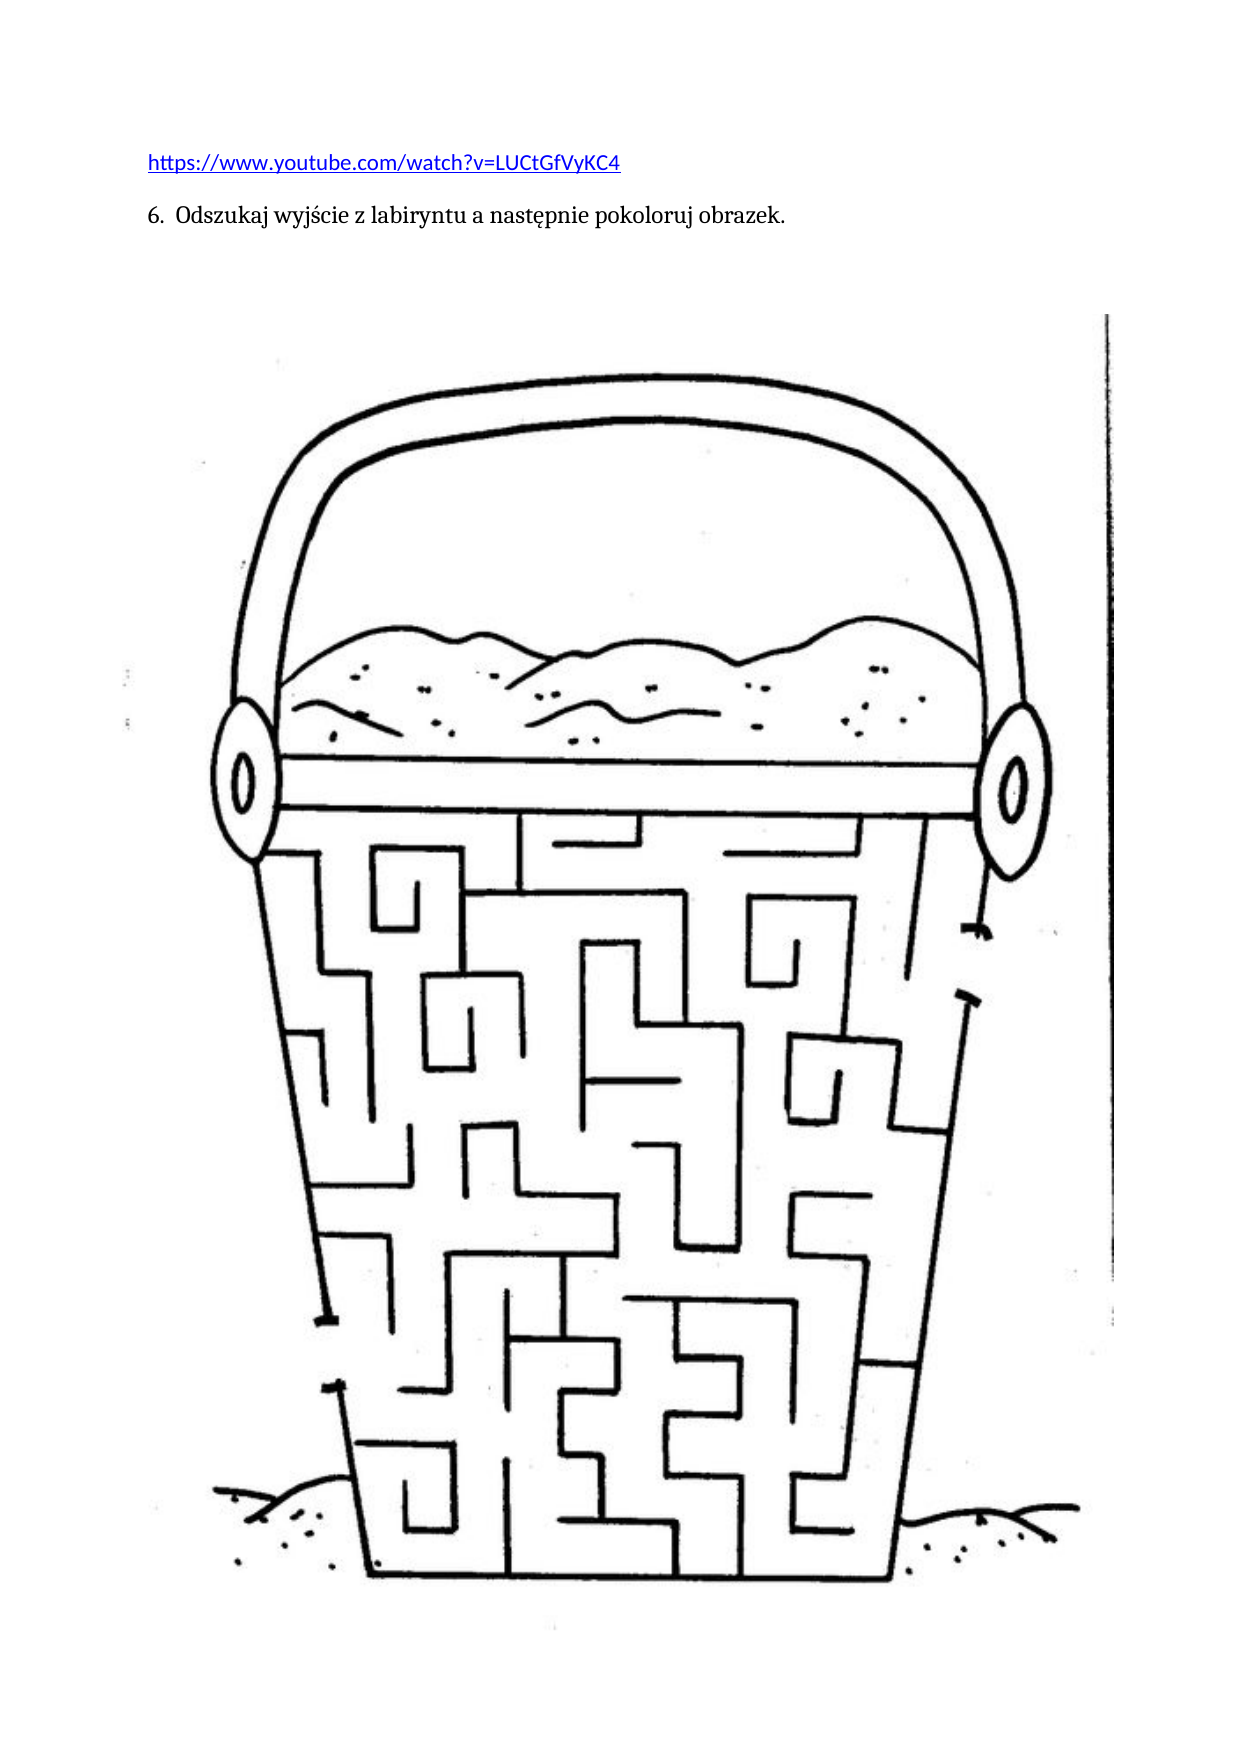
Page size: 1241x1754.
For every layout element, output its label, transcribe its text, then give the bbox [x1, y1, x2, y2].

text https://www.youtube.com/watch?v=LUCtGfVyKC4 [148, 148, 1093, 176]
text 6. Odszukaj wyjście z labiryntu a następnie pokoloruj obrazek. [148, 201, 1093, 229]
picture [121, 314, 1114, 1643]
